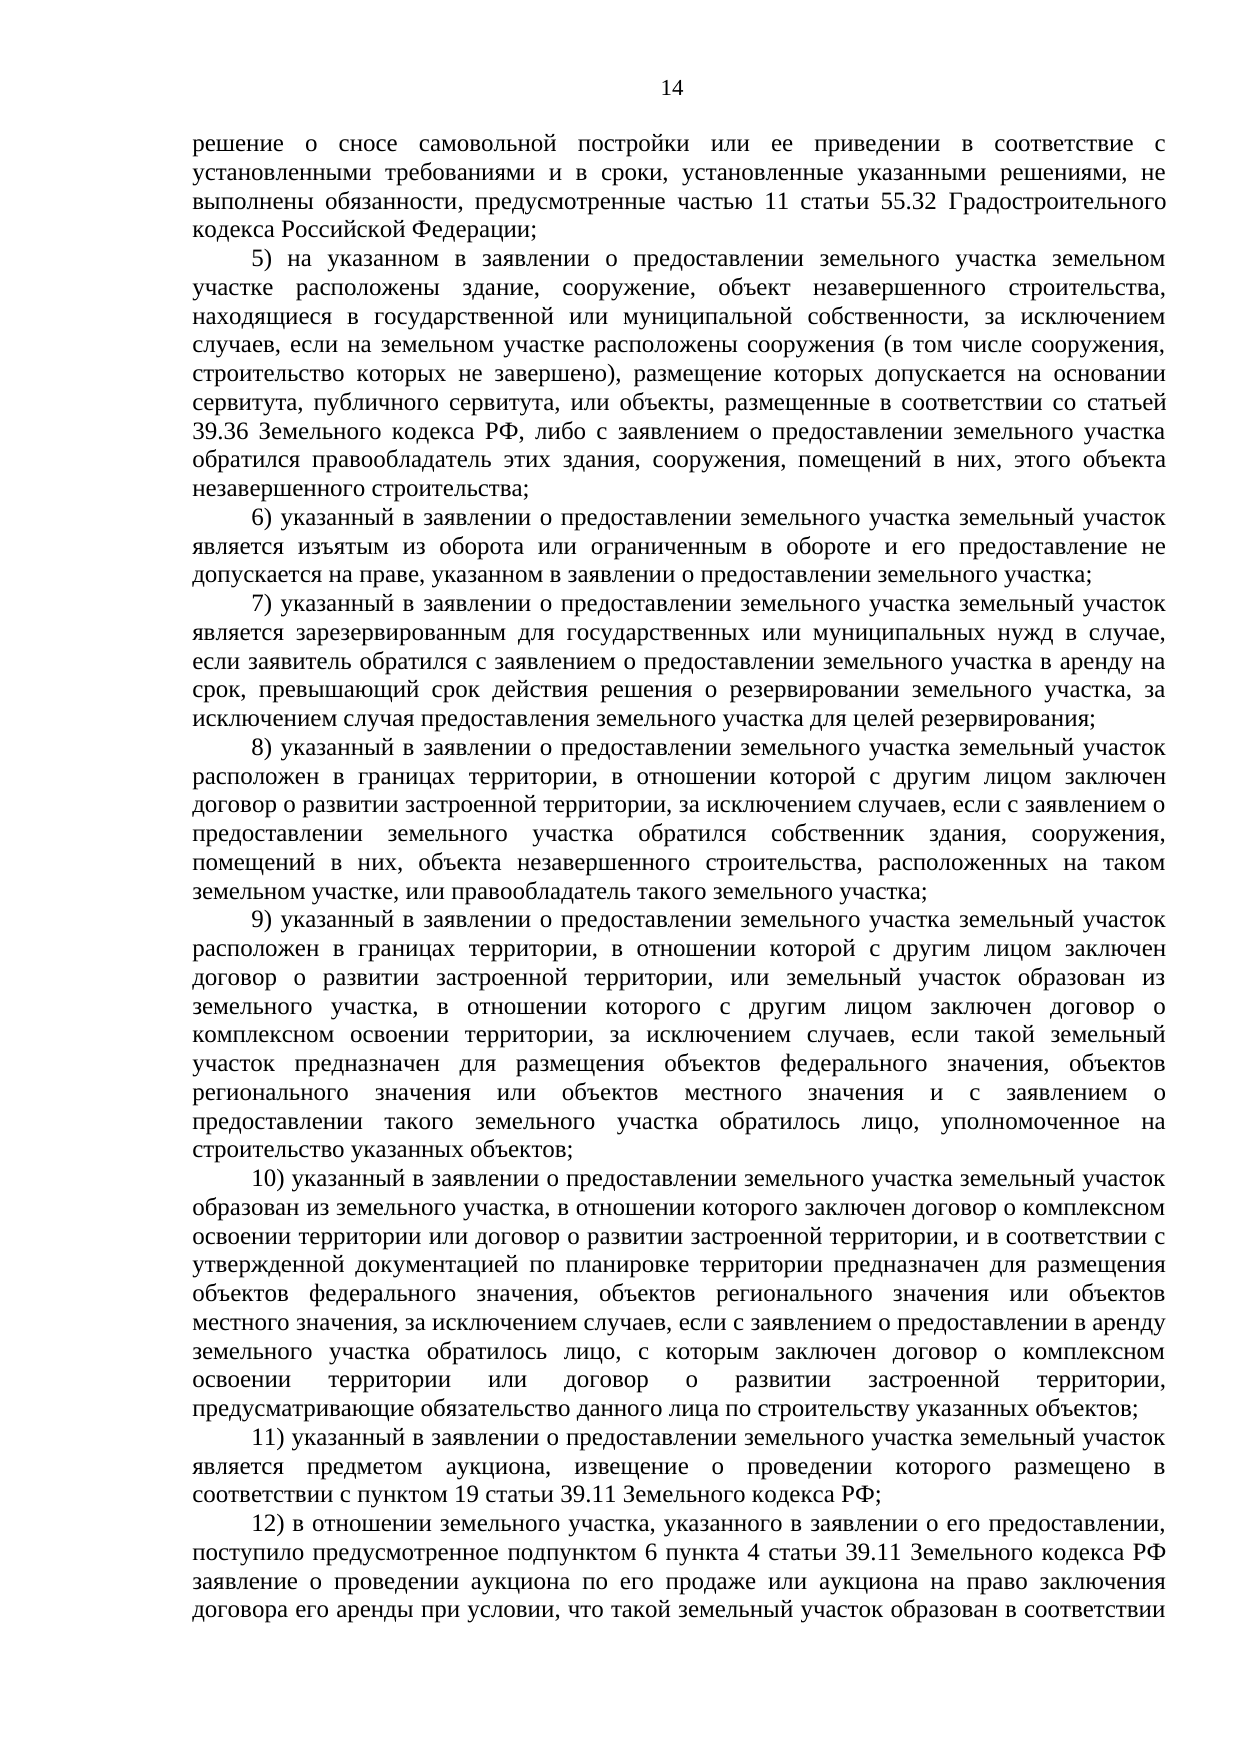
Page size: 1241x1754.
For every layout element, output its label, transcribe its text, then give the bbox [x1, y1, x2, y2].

text 8) указанный в заявлении о предоставлении земельного участка земельный участок расположен в границах территории, в отношении которой с другим лицом заключен договор о развитии застроенной территории, за исключением случаев, если с заявлением о предоставлении земельного участка обратился собственник здания, сооружения, помещений в них, объекта незавершенного строительства, расположенных на таком земельном участке, или правообладатель такого земельного участка; [192, 732, 1167, 904]
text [192, 1508, 1167, 1623]
text 5) на указанном в заявлении о предоставлении земельного участка земельном участке расположены здание, сооружение, объект незавершенного строительства, находящиеся в государственной или муниципальной собственности, за исключением случаев, если на земельном участке расположены сооружения (в том числе сооружения, строительство которых не завершено), размещение которых допускается на основании сервитута, публичного сервитута, или объекты, размещенные в соответствии со статьей 39.36 Земельного кодекса РФ, либо с заявлением о предоставлении земельного участка обратился правообладатель этих здания, сооружения, помещений в них, этого объекта незавершенного строительства; [192, 243, 1167, 502]
text 11) указанный в заявлении о предоставлении земельного участка земельный участок является предметом аукциона, извещение о проведении которого размещено в соответствии с пунктом 19 статьи 39.11 Земельного кодекса РФ; [192, 1422, 1167, 1508]
text 6) указанный в заявлении о предоставлении земельного участка земельный участок является изъятым из оборота или ограниченным в обороте и его предоставление не допускается на праве, указанном в заявлении о предоставлении земельного участка; [192, 502, 1167, 588]
text 9) указанный в заявлении о предоставлении земельного участка земельный участок расположен в границах территории, в отношении которой с другим лицом заключен договор о развитии застроенной территории, или земельный участок образован из земельного участка, в отношении которого с другим лицом заключен договор о комплексном освоении территории, за исключением случаев, если такой земельный участок предназначен для размещения объектов федерального значения, объектов регионального значения или объектов местного значения и с заявлением о предоставлении такого земельного участка обратилось лицо, уполномоченное на строительство указанных объектов; [192, 904, 1167, 1163]
text 7) указанный в заявлении о предоставлении земельного участка земельный участок является зарезервированным для государственных или муниципальных нужд в случае, если заявитель обратился с заявлением о предоставлении земельного участка в аренду на срок, превышающий срок действия решения о резервировании земельного участка, за исключением случая предоставления земельного участка для целей резервирования; [192, 588, 1167, 732]
text 10) указанный в заявлении о предоставлении земельного участка земельный участок образован из земельного участка, в отношении которого заключен договор о комплексном освоении территории или договор о развитии застроенной территории, и в соответствии с утвержденной документацией по планировке территории предназначен для размещения объектов федерального значения, объектов регионального значения или объектов местного значения, за исключением случаев, если с заявлением о предоставлении в аренду земельного участка обратилось лицо, с которым заключен договор о комплексном освоении территории или договор о развитии застроенной территории, предусматривающие обязательство данного лица по строительству указанных объектов; [192, 1163, 1167, 1422]
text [192, 128, 1167, 243]
